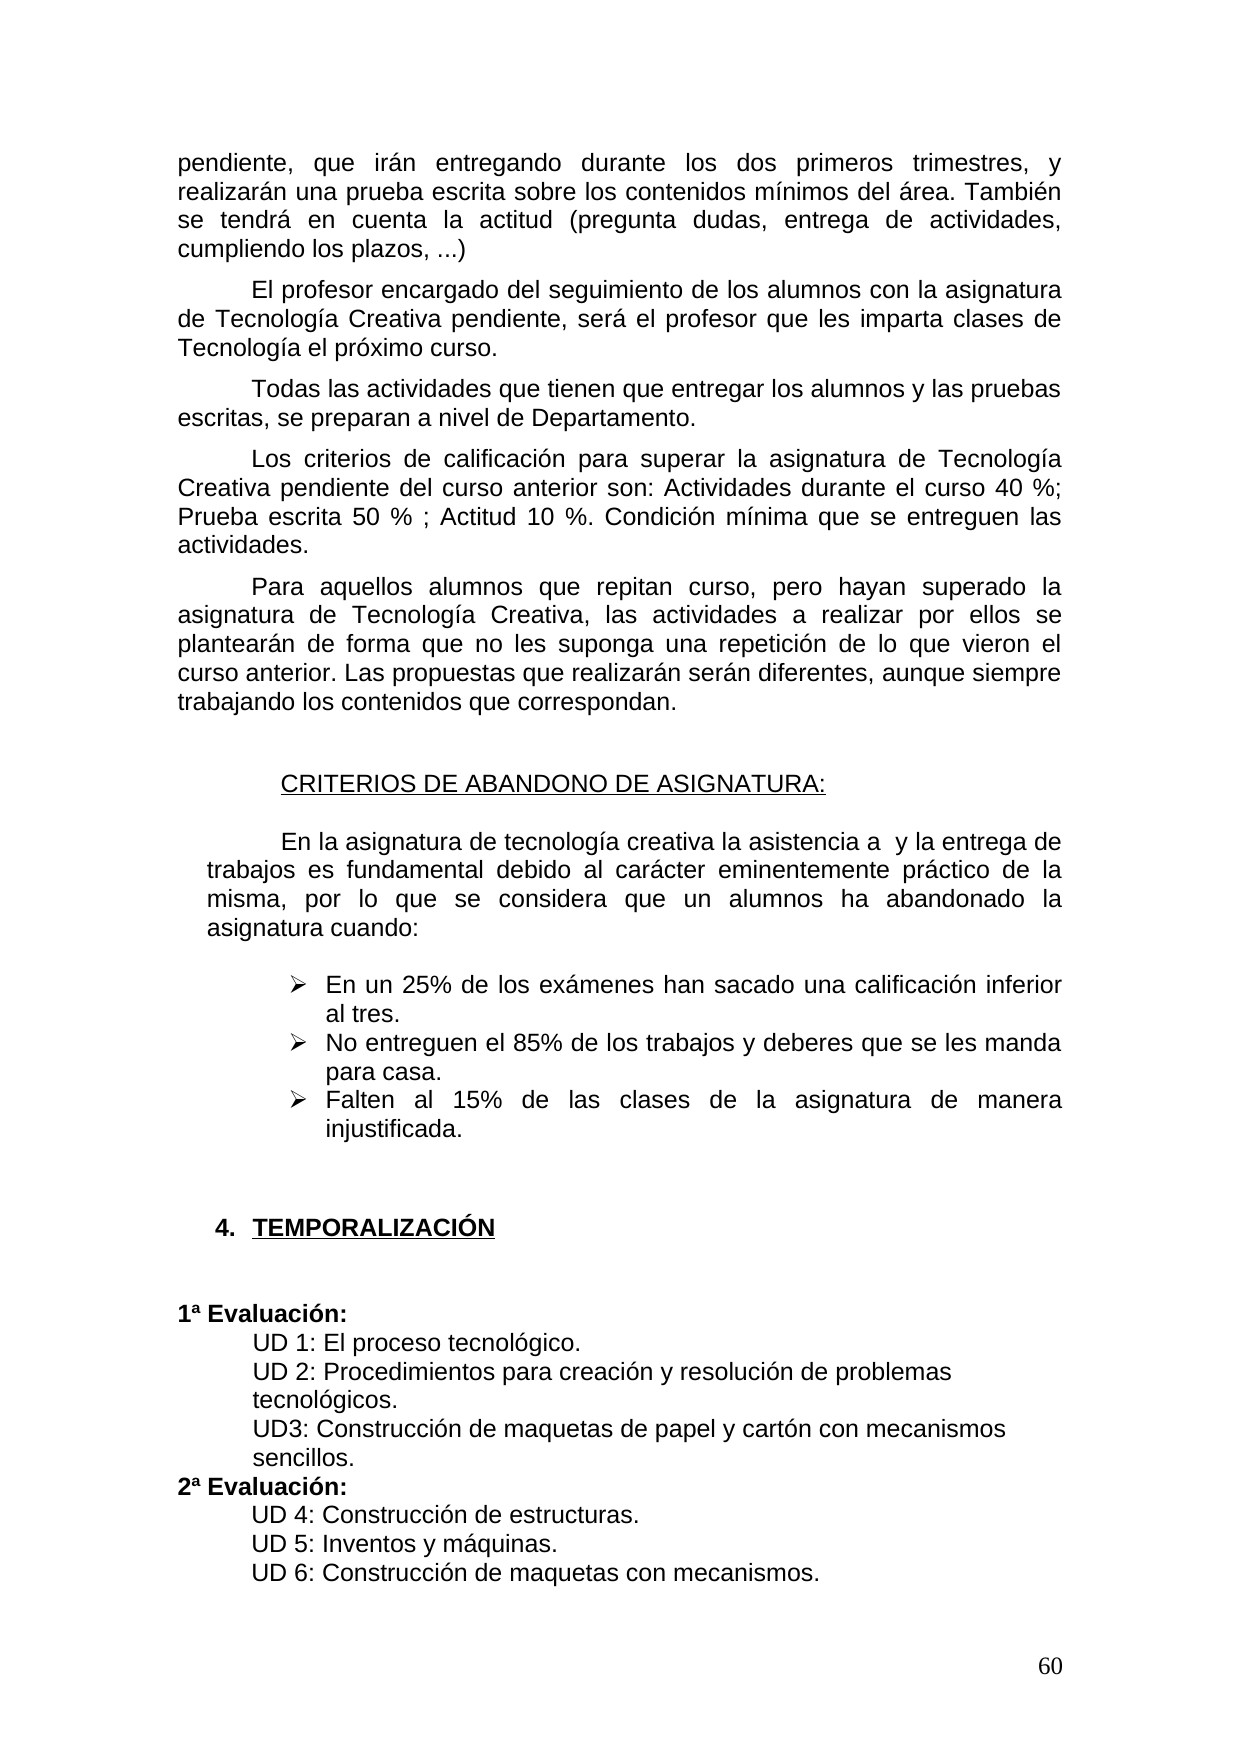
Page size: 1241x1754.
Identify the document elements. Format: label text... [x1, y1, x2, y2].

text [177, 148, 1063, 263]
list En un 25% de los exámenes han sacado una calificación inferior al tres. [288, 970, 1063, 1028]
text El profesor encargado del seguimiento de los alumnos con la asignatura de Tecnología Creativa pendiente, será el profesor que les imparta clases de Tecnología el próximo curso. [177, 275, 1063, 361]
text Los criterios de calificación para superar la asignatura de Tecnología Creativa pendiente del curso anterior son: Actividades durante el curso 40 %; Prueba escrita 50 % ; Actitud 10 %. Condición mínima que se entreguen las actividades. [177, 444, 1063, 559]
text UD3: Construcción de maquetas de papel y cartón con mecanismos sencillos. [252, 1414, 1063, 1472]
text Criterios de Abandono de asignatura: [207, 769, 1063, 798]
list Falten al 15% de las clases de la asignatura de manera injustificada. [288, 1085, 1063, 1143]
text Para aquellos alumnos que repitan curso, pero hayan superado la asignatura de Tecnología Creativa, las actividades a realizar por ellos se plantearán de forma que no les suponga una repetición de lo que vieron el curso anterior. Las propuestas que realizarán serán diferentes, aunque siempre trabajando los contenidos que correspondan. [177, 571, 1063, 715]
text UD 5: Inventos y máquinas. [177, 1529, 1063, 1558]
text Todas las actividades que tienen que entregar los alumnos y las pruebas escritas, se preparan a nivel de Departamento. [177, 374, 1063, 431]
text 1ª Evaluación: [177, 1299, 1063, 1328]
list TEMPORALIZACIÓN [215, 1213, 1063, 1242]
text En la asignatura de tecnología creativa la asistencia a y la entrega de trabajos es fundamental debido al carácter eminentemente práctico de la misma, por lo que se considera que un alumnos ha abandonado la asignatura cuando: [207, 826, 1063, 941]
text UD 6: Construcción de maquetas con mecanismos. [177, 1558, 1063, 1587]
text 2ª Evaluación: [177, 1472, 1063, 1501]
list No entreguen el 85% de los trabajos y deberes que se les manda para casa. [288, 1028, 1063, 1085]
text UD 4: Construcción de estructuras. [177, 1501, 1063, 1529]
text UD 2: Procedimientos para creación y resolución de problemas tecnológicos. [252, 1357, 1063, 1414]
text UD 1: El proceso tecnológico. [252, 1328, 1063, 1357]
